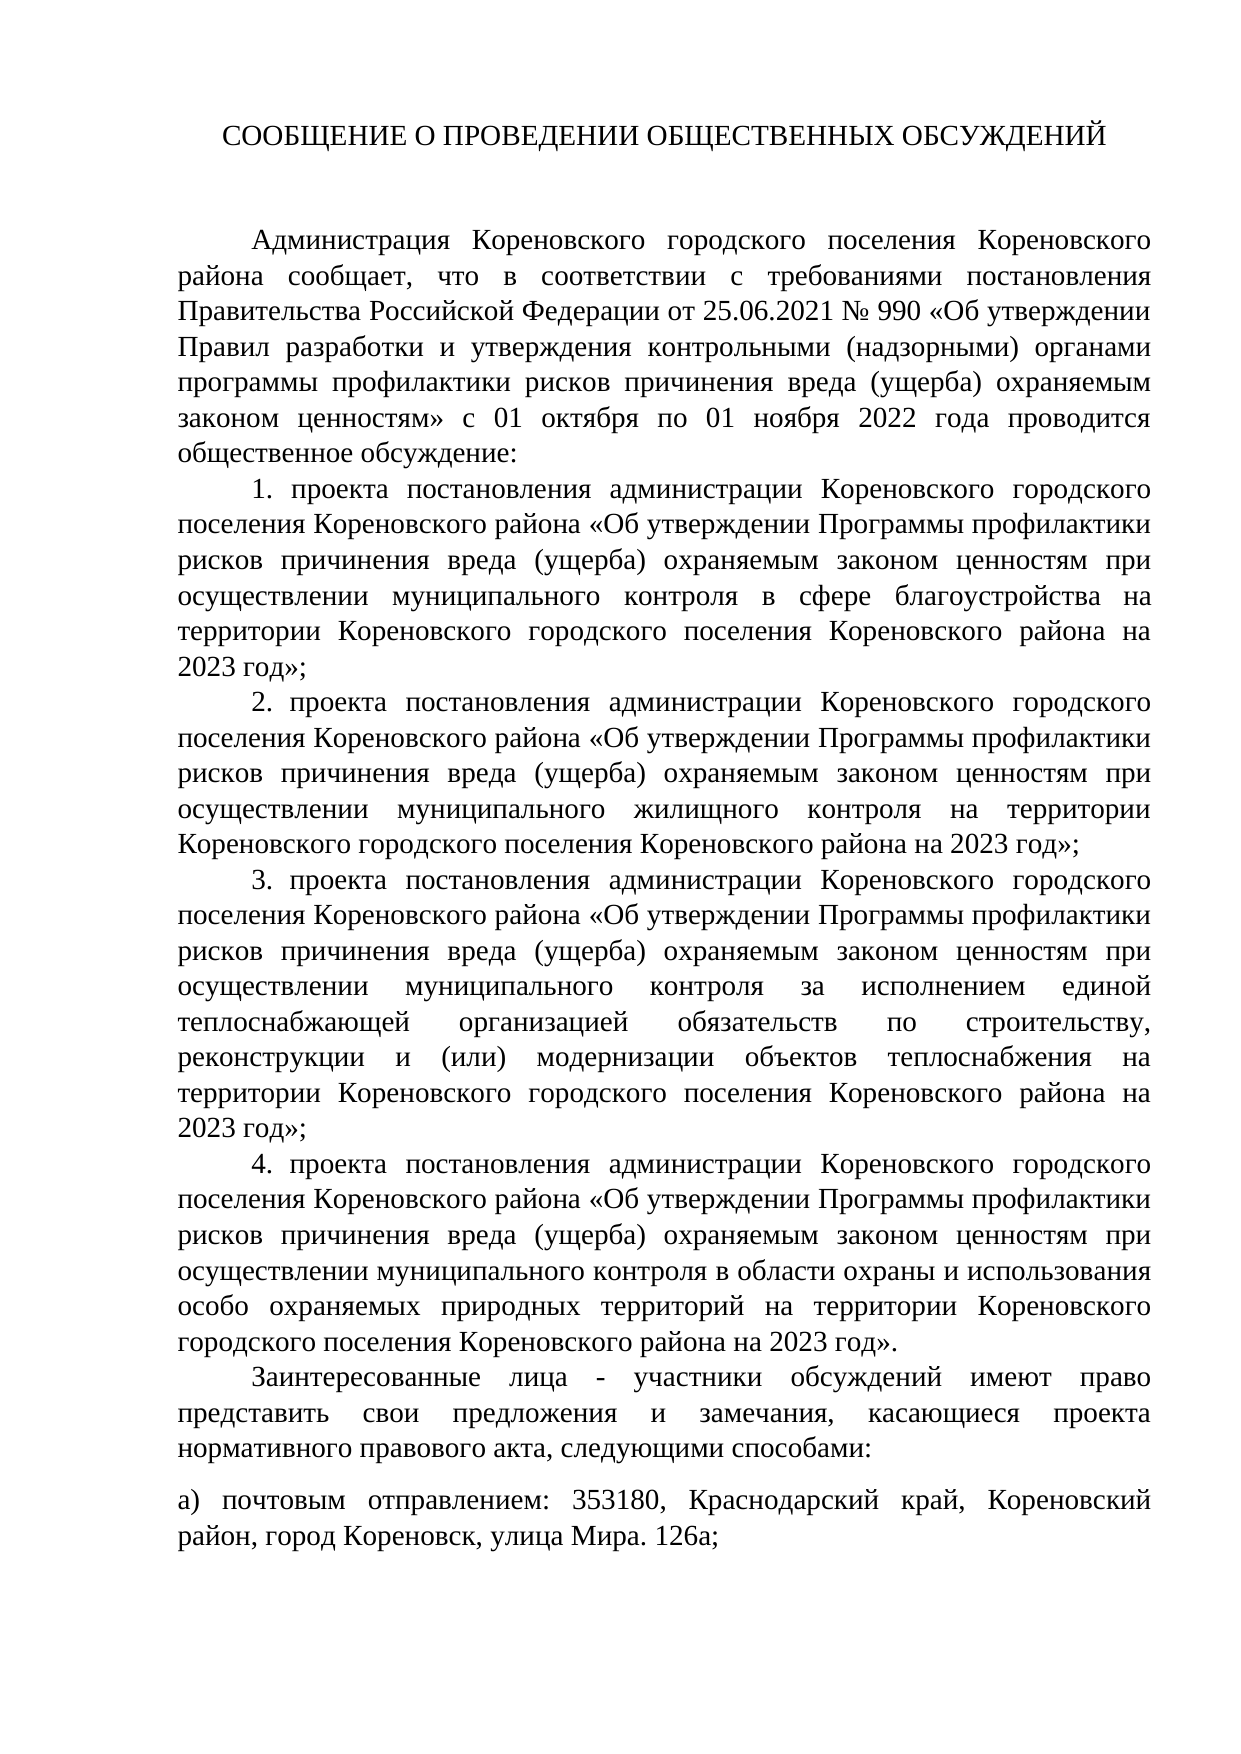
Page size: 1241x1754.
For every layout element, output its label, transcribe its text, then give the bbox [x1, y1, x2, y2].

text 3. проекта постановления администрации Кореновского городского поселения Кореновского района «Об утверждении Программы профилактики рисков причинения вреда (ущерба) охраняемым законом ценностям при осуществлении муниципального контроля за исполнением единой теплоснабжающей организацией обязательств по строительству, реконструкции и (или) модернизации объектов теплоснабжения на территории Кореновского городского поселения Кореновского района на 2023 год»; [177, 862, 1152, 1144]
text 1. проекта постановления администрации Кореновского городского поселения Кореновского района «Об утверждении Программы профилактики рисков причинения вреда (ущерба) охраняемым законом ценностям при осуществлении муниципального контроля в сфере благоустройства на территории Кореновского городского поселения Кореновского района на 2023 год»; [177, 471, 1152, 682]
text СООБЩЕНИЕ О ПРОВЕДЕНИИ ОБЩЕСТВЕННЫХ ОБСУЖДЕНИЙ [177, 118, 1152, 152]
text Администрация Кореновского городского поселения Кореновского района сообщает, что в соответствии с требованиями постановления Правительства Российской Федерации от 25.06.2021 № 990 «Об утверждении Правил разработки и утверждения контрольными (надзорными) органами программы профилактики рисков причинения вреда (ущерба) охраняемым законом ценностям» с 01 октября по 01 ноября 2022 года проводится общественное обсуждение: [177, 222, 1152, 469]
text Заинтересованные лица - участники обсуждений имеют право представить свои предложения и замечания, касающиеся проекта нормативного правового акта, следующими способами: [177, 1359, 1152, 1464]
text а) почтовым отправлением: 353180, Краснодарский край, Кореновский район, город Кореновск, улица Мира. 126а; [177, 1482, 1152, 1551]
text 2. проекта постановления администрации Кореновского городского поселения Кореновского района «Об утверждении Программы профилактики рисков причинения вреда (ущерба) охраняемым законом ценностям при осуществлении муниципального жилищного контроля на территории Кореновского городского поселения Кореновского района на 2023 год»; [177, 684, 1152, 860]
text 4. проекта постановления администрации Кореновского городского поселения Кореновского района «Об утверждении Программы профилактики рисков причинения вреда (ущерба) охраняемым законом ценностям при осуществлении муниципального контроля в области охраны и использования особо охраняемых природных территорий на территории Кореновского городского поселения Кореновского района на 2023 год». [177, 1146, 1152, 1357]
